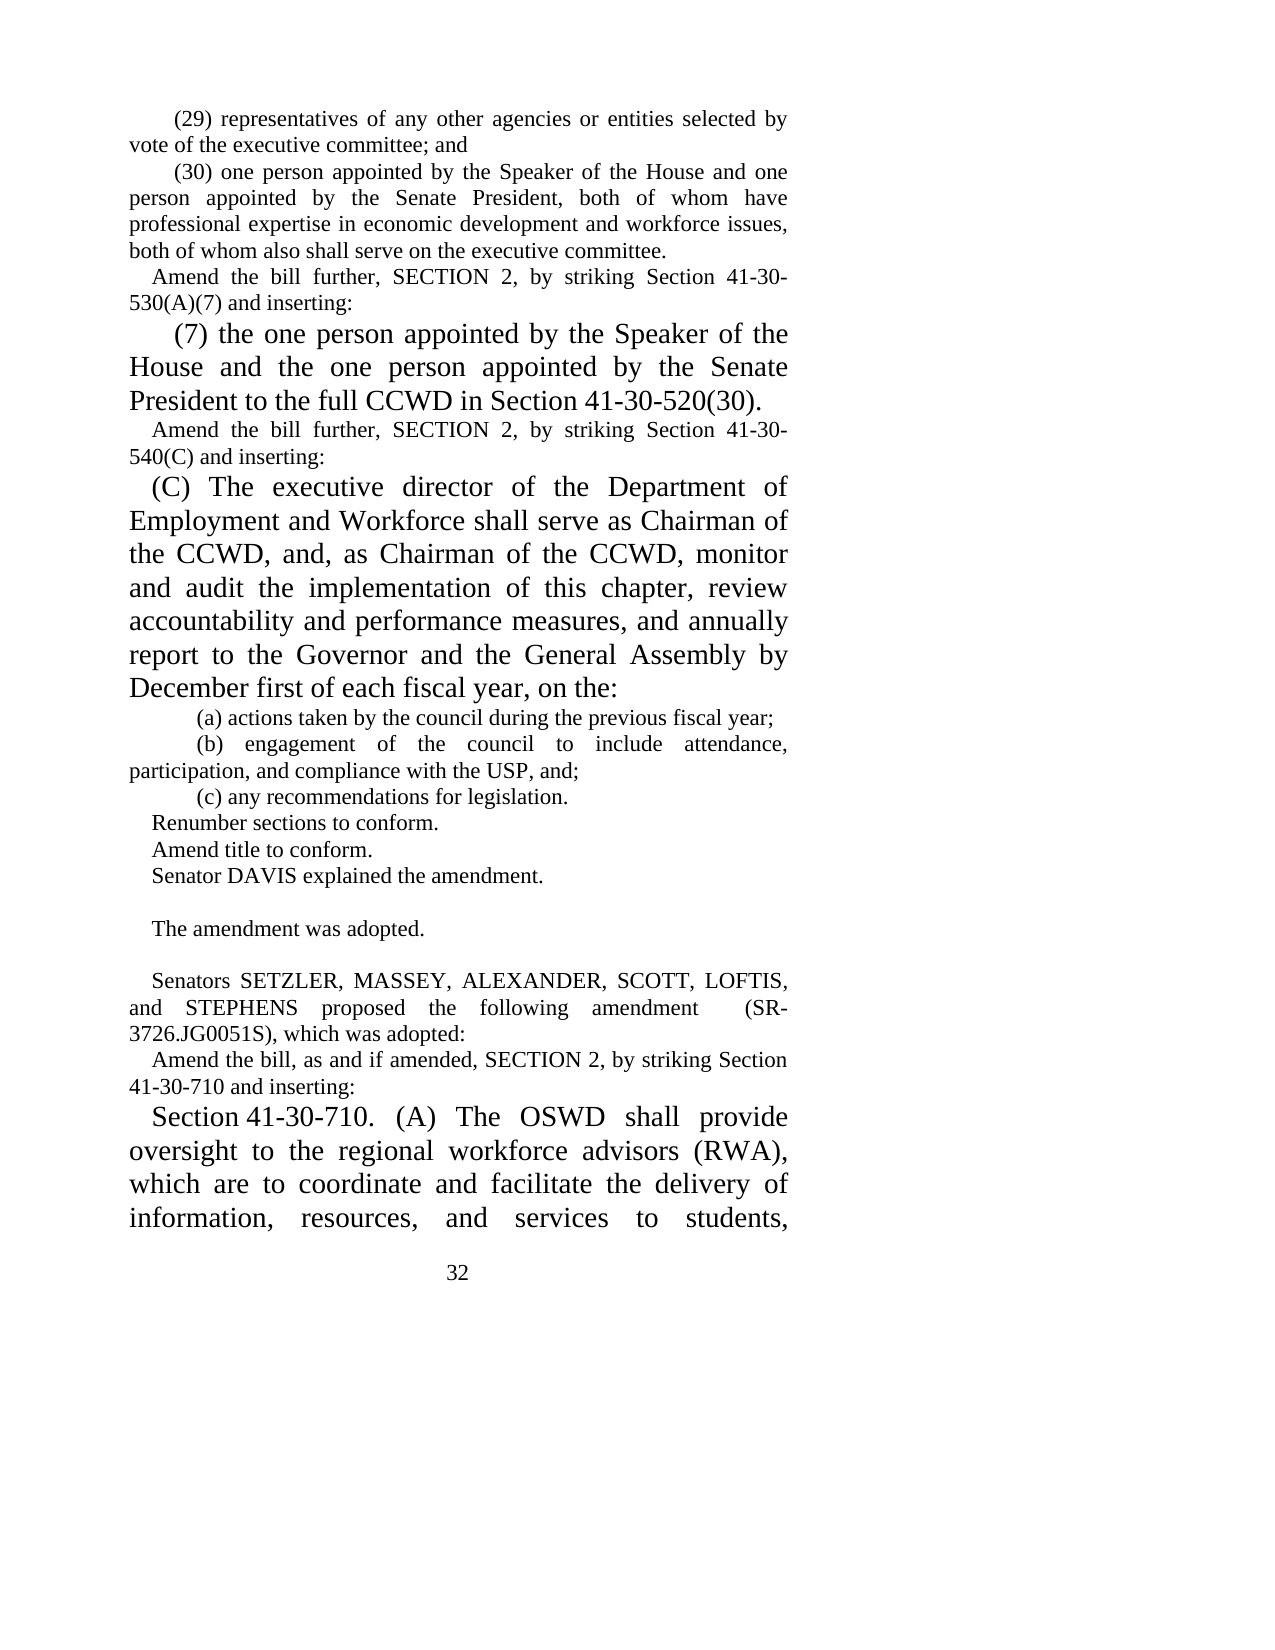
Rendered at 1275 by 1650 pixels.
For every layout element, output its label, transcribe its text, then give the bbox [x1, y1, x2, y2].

text Senators SETZLER, MASSEY, ALEXANDER, SCOTT, LOFTIS, and STEPHENS proposed the following amendment (SR-3726.JG0051S), which was adopted: [129, 967, 789, 1047]
title The amendment was adopted. [129, 915, 789, 941]
text Renumber sections to conform. [129, 809, 789, 836]
title Amend title to conform. [129, 836, 789, 862]
text Amend the bill further, SECTION 2, by striking Section 41-30-530(A)(7) and inserting: [129, 263, 789, 316]
text Amend the bill, as and if amended, SECTION 2, by striking Section 41-30-710 and inserting: [129, 1047, 789, 1099]
title Senator DAVIS explained the amendment. [129, 862, 789, 888]
text Amend the bill further, SECTION 2, by striking Section 41-30-540(C) and inserting: [129, 416, 789, 469]
